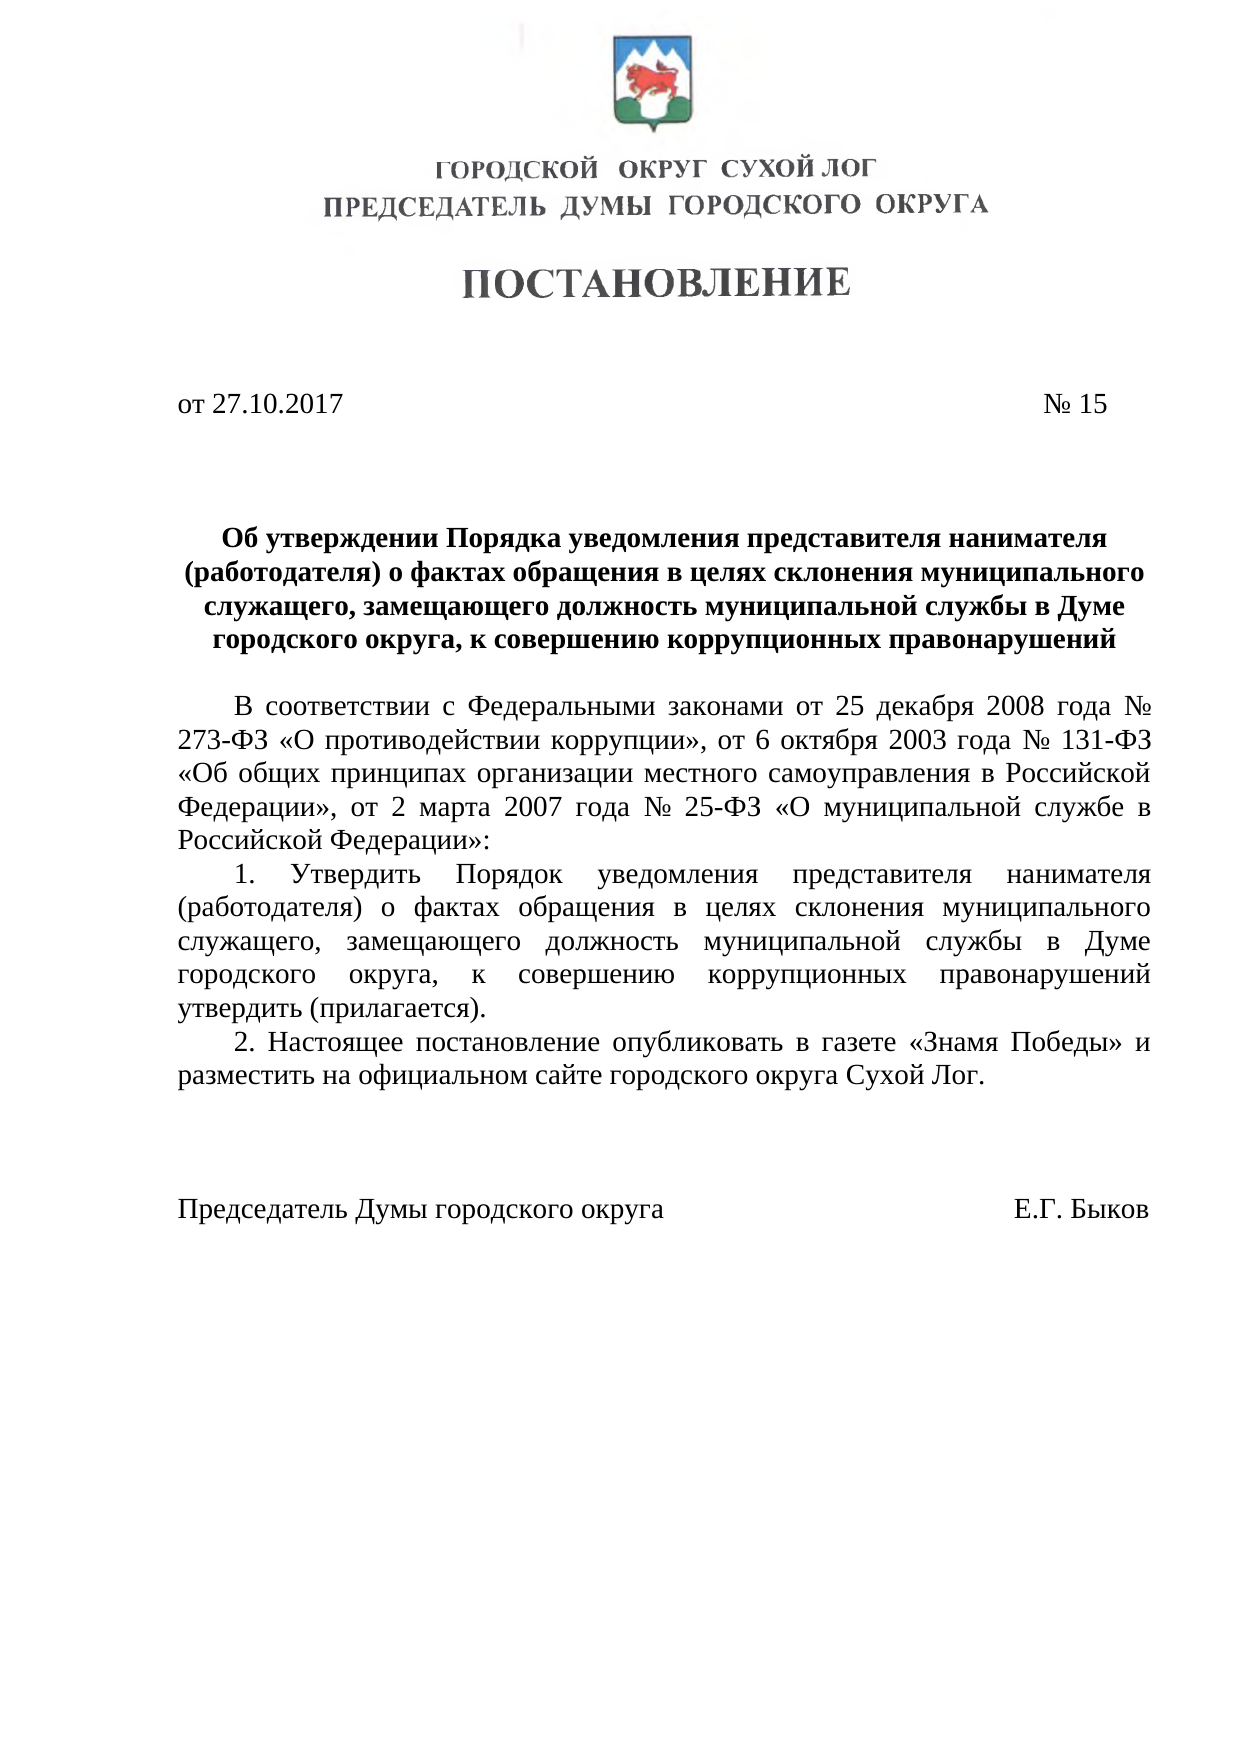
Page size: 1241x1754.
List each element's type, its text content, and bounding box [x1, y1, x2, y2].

text 2. Настоящее постановление опубликовать в газете «Знамя Победы» и разместить на официальном сайте городского округа Сухой Лог. [177, 1024, 1152, 1091]
title Об утверждении Порядка уведомления представителя нанимателя (работодателя) о фактах обращения в целях склонения муниципального служащего, замещающего должность муниципальной службы в Думе городского округа, к совершению коррупционных правонарушений [177, 521, 1152, 655]
text В соответствии с Федеральными законами от 25 декабря 2008 года № 273-ФЗ «О противодействии коррупции», от 6 октября 2003 года № 131-ФЗ «Об общих принципах организации местного самоуправления в Российской Федерации», от 2 марта 2007 года № 25-ФЗ «О муниципальной службе в Российской Федерации»: [177, 688, 1152, 856]
text Председатель Думы городского округа Е.Г. Быков [177, 1191, 1152, 1225]
title от 27.10.2017 № 15 [177, 386, 1152, 420]
text 1. Утвердить Порядок уведомления представителя нанимателя (работодателя) о фактах обращения в целях склонения муниципального служащего, замещающего должность муниципальной службы в Думе городского округа, к совершению коррупционных правонарушений утвердить (прилагается). [177, 856, 1152, 1024]
picture [275, 9, 1097, 332]
